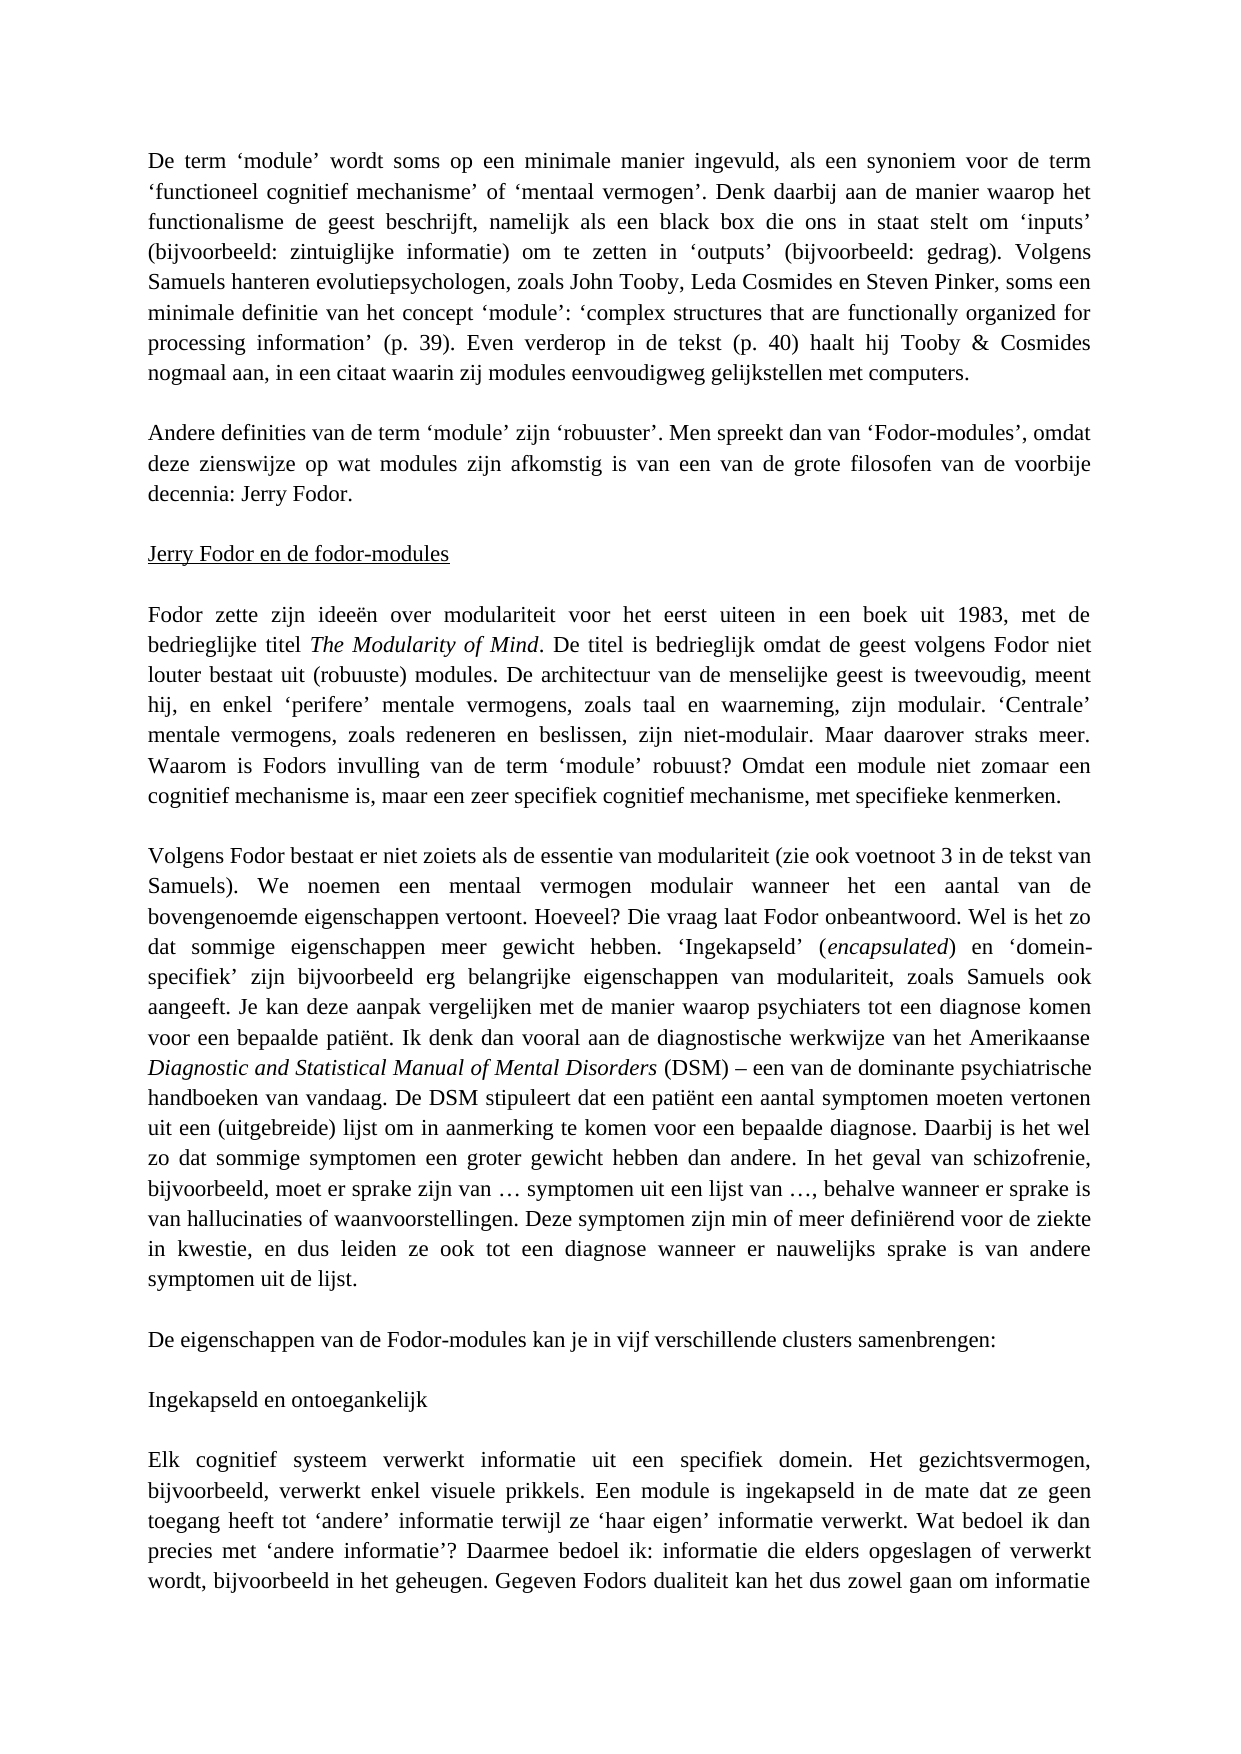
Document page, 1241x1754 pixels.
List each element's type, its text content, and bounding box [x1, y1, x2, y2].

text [148, 1447, 1093, 1594]
text De eigenschappen van de Fodor-modules kan je in vijf verschillende clusters samenbrengen: [148, 1326, 1093, 1352]
text Jerry Fodor en de fodor-modules [148, 540, 1093, 567]
text De term ‘module’ wordt soms op een minimale manier ingevuld, als een synoniem voor de term ‘functioneel cognitief mechanisme’ of ‘mentaal vermogen’. Denk daarbij aan de manier waarop het functionalisme de geest beschrijft, namelijk als een black box die ons in staat stelt om ‘inputs’ (bijvoorbeeld: zintuiglijke informatie) om te zetten in ‘outputs’ (bijvoorbeeld: gedrag). Volgens Samuels hanteren evolutiepsychologen, zoals John Tooby, Leda Cosmides en Steven Pinker, soms een minimale definitie van het concept ‘module’: ‘complex structures that are functionally organized for processing information’ (p. 39). Even verderop in de tekst (p. 40) haalt hij Tooby & Cosmides nogmaal aan, in een citaat waarin zij modules eenvoudigweg gelijkstellen met computers. [148, 148, 1093, 385]
text Volgens Fodor bestaat er niet zoiets als de essentie van modulariteit (zie ook voetnoot 3 in de tekst van Samuels). We noemen een mentaal vermogen modulair wanneer het een aantal van de bovengenoemde eigenschappen vertoont. Hoeveel? Die vraag laat Fodor onbeantwoord. Wel is het zo dat sommige eigenschappen meer gewicht hebben. ‘Ingekapseld’ (encapsulated) en ‘domein-specifiek’ zijn bijvoorbeeld erg belangrijke eigenschappen van modulariteit, zoals Samuels ook aangeeft. Je kan deze aanpak vergelijken met de manier waarop psychiaters tot een diagnose komen voor een bepaalde patiënt. Ik denk dan vooral aan de diagnostische werkwijze van het Amerikaanse Diagnostic and Statistical Manual of Mental Disorders (DSM) – een van de dominante psychiatrische handboeken van vandaag. De DSM stipuleert dat een patiënt een aantal symptomen moeten vertonen uit een (uitgebreide) lijst om in aanmerking te komen voor een bepaalde diagnose. Daarbij is het wel zo dat sommige symptomen een groter gewicht hebben dan andere. In het geval van schizofrenie, bijvoorbeeld, moet er sprake zijn van … symptomen uit een lijst van …, behalve wanneer er sprake is van hallucinaties of waanvoorstellingen. Deze symptomen zijn min of meer definiërend voor de ziekte in kwestie, en dus leiden ze ook tot een diagnose wanneer er nauwelijks sprake is van andere symptomen uit de lijst. [148, 842, 1093, 1292]
text Andere definities van de term ‘module’ zijn ‘robuuster’. Men spreekt dan van ‘Fodor-modules’, omdat deze zienswijze op wat modules zijn afkomstig is van een van de grote filosofen van de voorbije decennia: Jerry Fodor. [148, 419, 1093, 506]
text Fodor zette zijn ideeën over modulariteit voor het eerst uiteen in een boek uit 1983, met de bedrieglijke titel The Modularity of Mind. De titel is bedrieglijk omdat de geest volgens Fodor niet louter bestaat uit (robuuste) modules. De architectuur van de menselijke geest is tweevoudig, meent hij, en enkel ‘perifere’ mentale vermogens, zoals taal en waarneming, zijn modulair. ‘Centrale’ mentale vermogens, zoals redeneren en beslissen, zijn niet-modulair. Maar daarover straks meer. Waarom is Fodors invulling van de term ‘module’ robuust? Omdat een module niet zomaar een cognitief mechanisme is, maar een zeer specifiek cognitief mechanisme, met specifieke kenmerken. [148, 601, 1093, 808]
text Ingekapseld en ontoegankelijk [148, 1386, 1093, 1412]
